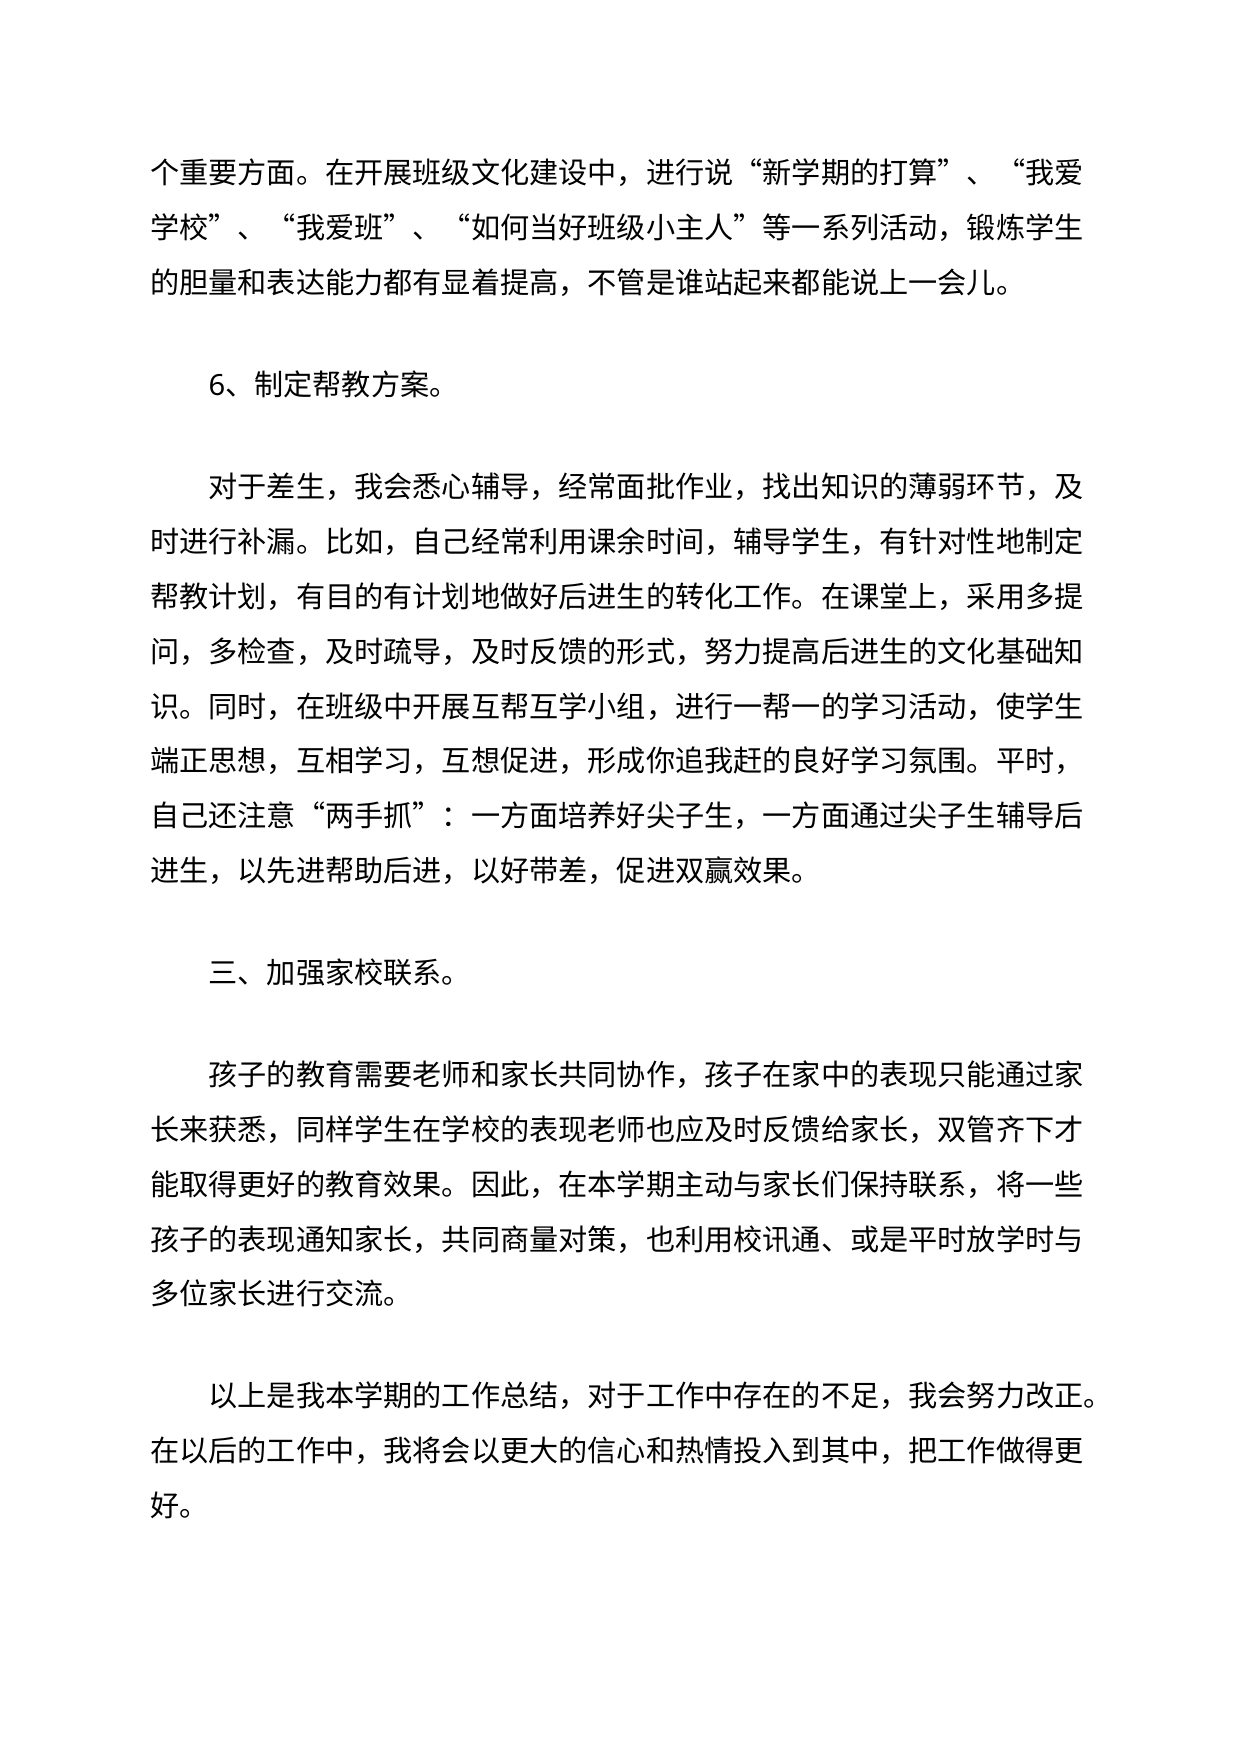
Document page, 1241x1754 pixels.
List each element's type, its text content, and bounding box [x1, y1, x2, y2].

text 对于差生，我会悉心辅导，经常面批作业，找出知识的薄弱环节，及时进行补漏。比如，自己经常利用课余时间，辅导学生，有针对性地制定帮教计划，有目的有计划地做好后进生的转化工作。在课堂上，采用多提问，多检查，及时疏导，及时反馈的形式，努力提高后进生的文化基础知识。同时，在班级中开展互帮互学小组，进行一帮一的学习活动，使学生端正思想，互相学习，互想促进，形成你追我赶的良好学习氛围。平时，自己还注意“两手抓”：一方面培养好尖子生，一方面通过尖子生辅导后进生，以先进帮助后进，以好带差，促进双赢效果。 [150, 463, 1090, 890]
text 以上是我本学期的工作总结，对于工作中存在的不足，我会努力改正。在以后的工作中，我将会以更大的信心和热情投入到其中，把工作做得更好。 [150, 1373, 1090, 1525]
text 孩子的教育需要老师和家长共同协作，孩子在家中的表现只能通过家长来获悉，同样学生在学校的表现老师也应及时反馈给家长，双管齐下才能取得更好的教育效果。因此，在本学期主动与家长们保持联系，将一些孩子的表现通知家长，共同商量对策，也利用校讯通、或是平时放学时与多位家长进行交流。 [150, 1051, 1090, 1313]
text 三、加强家校联系。 [150, 949, 1090, 992]
text 6、制定帮教方案。 [150, 362, 1090, 404]
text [150, 150, 1090, 302]
